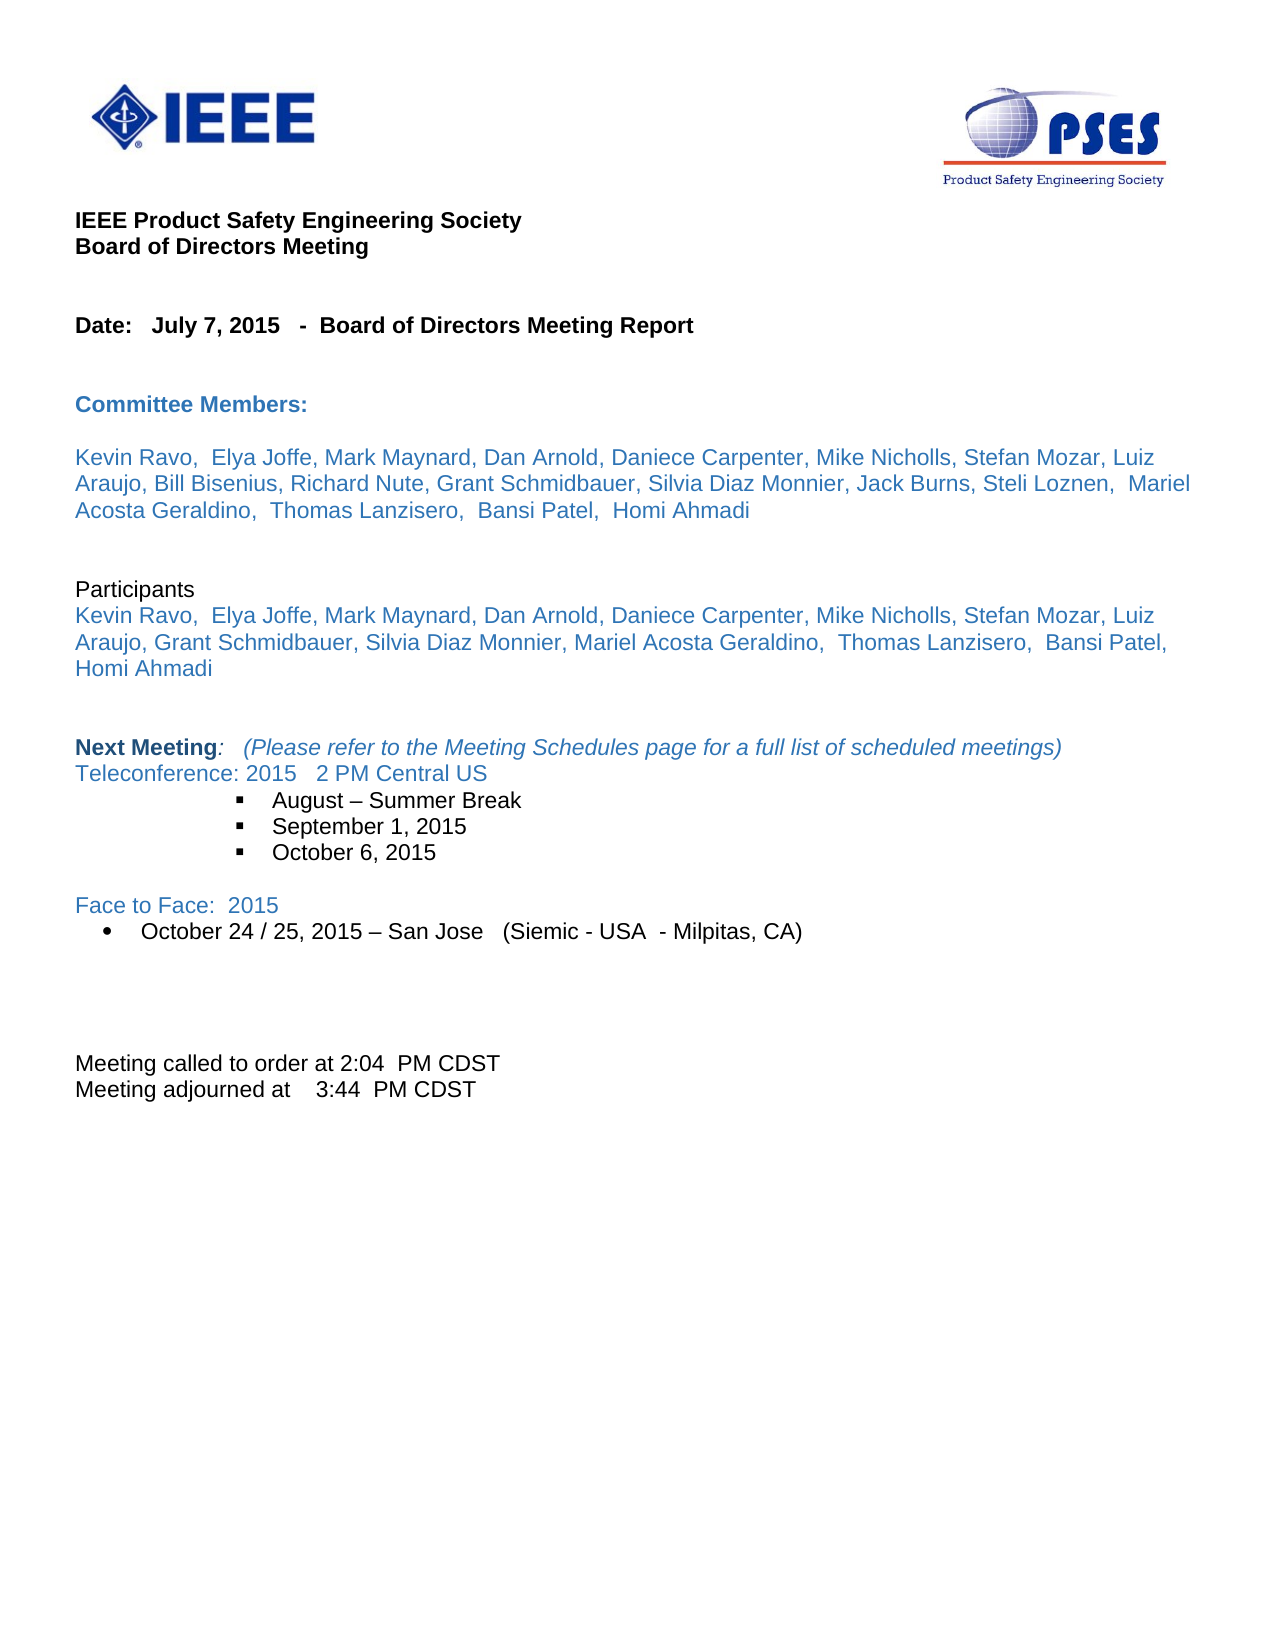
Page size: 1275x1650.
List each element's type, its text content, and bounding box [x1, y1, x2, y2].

text Teleconference: 2015 2 PM Central US [75, 760, 1200, 787]
text Meeting adjourned at 3:44 PM CDST [75, 1076, 1200, 1103]
text Meeting called to order at 2:04 PM CDST [75, 1050, 1200, 1076]
list August – Summer Break [234, 787, 1200, 813]
picture [936, 80, 1180, 191]
text Date: July 7, 2015 - Board of Directors Meeting Report [75, 312, 1200, 338]
list October 6, 2015 [234, 839, 1200, 866]
text IEEE Product Safety Engineering Society [75, 207, 1200, 233]
text Kevin Ravo, Elya Joffe, Mark Maynard, Dan Arnold, Daniece Carpenter, Mike Nicholls, Stefan Mozar, Luiz Araujo, Grant Schmidbauer, Silvia Diaz Monnier, Mariel Acosta Geraldino, Thomas Lanzisero, Bansi Patel, Homi Ahmadi [75, 602, 1200, 681]
text Next Meeting: (Please refer to the Meeting Schedules page for a full list of scheduled meetings) [75, 734, 1200, 760]
text Face to Face: 2015 [75, 892, 1200, 918]
text Participants [75, 576, 1200, 602]
picture [89, 78, 319, 155]
text Committee Members: [75, 391, 1200, 418]
text Board of Directors Meeting [75, 233, 1200, 259]
list October 24 / 25, 2015 – San Jose (Siemic - USA - Milpitas, CA) [103, 918, 1200, 945]
text Kevin Ravo, Elya Joffe, Mark Maynard, Dan Arnold, Daniece Carpenter, Mike Nicholls, Stefan Mozar, Luiz Araujo, Bill Bisenius, Richard Nute, Grant Schmidbauer, Silvia Diaz Monnier, Jack Burns, Steli Loznen, Mariel Acosta Geraldino, Thomas Lanzisero, Bansi Patel, Homi Ahmadi [75, 444, 1200, 523]
list September 1, 2015 [234, 813, 1200, 839]
